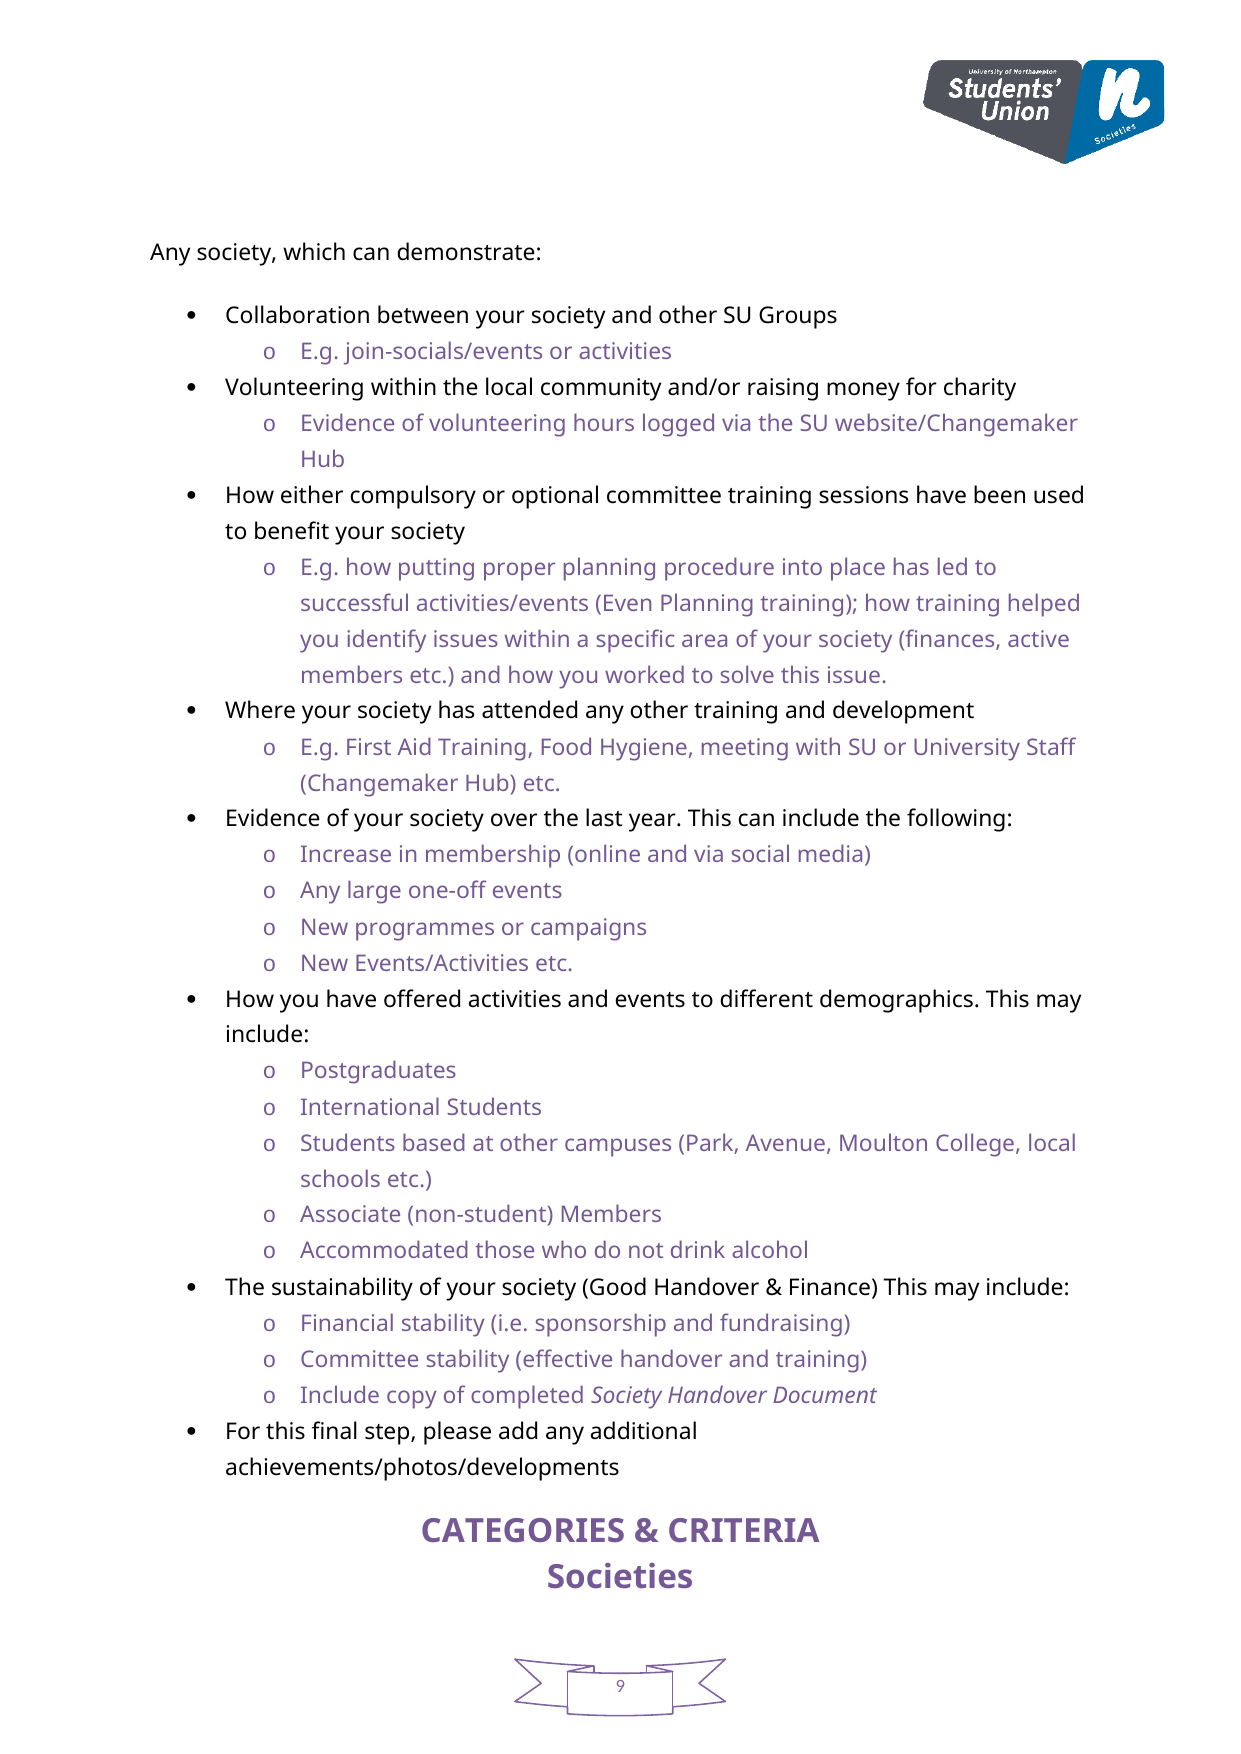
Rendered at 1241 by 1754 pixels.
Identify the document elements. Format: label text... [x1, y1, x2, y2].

list E.g. First Aid Training, Food Hygiene, meeting with SU or University Staff (Changemaker Hub) etc. [262, 730, 1090, 798]
list New Events/Activities etc. [262, 946, 1090, 978]
list Where your society has attended any other training and development [187, 694, 1090, 726]
list E.g. how putting proper planning procedure into place has led to successful activities/events (Even Planning training); how training helped you identify issues within a specific area of your society (finances, active members etc.) and how you worked to solve this issue. [262, 551, 1090, 690]
list Financial stability (i.e. sponsorship and fundraising) [262, 1306, 1090, 1338]
list Any large one-off events [262, 874, 1090, 906]
list Associate (non-student) Members [262, 1198, 1090, 1230]
list How either compulsory or optional committee training sessions have been used to benefit your society [187, 479, 1090, 546]
list Students based at other campuses (Park, Avenue, Moulton College, local schools etc.) [262, 1126, 1090, 1194]
list The sustainability of your society (Good Handover & Finance) This may include: [187, 1271, 1090, 1302]
list Evidence of volunteering hours logged via the SU website/Changemaker Hub [262, 407, 1090, 474]
list How you have offered activities and events to different demographics. This may include: [187, 982, 1090, 1050]
list Evidence of your society over the last year. This can include the following: [187, 802, 1090, 834]
list Include copy of completed Society Handover Document [262, 1378, 1090, 1410]
picture [916, 52, 1167, 166]
text Any society, which can demonstrate: [150, 236, 1090, 268]
list Accommodated those who do not drink alcohol [262, 1234, 1090, 1266]
text Societies [150, 1553, 1090, 1598]
list Increase in membership (online and via social media) [262, 838, 1090, 870]
list New programmes or campaigns [262, 910, 1090, 942]
text CATEGORIES & CRITERIA [150, 1507, 1090, 1553]
list Postgraduates [262, 1054, 1090, 1086]
list Volunteering within the local community and/or raising money for charity [187, 371, 1090, 402]
list International Students [262, 1090, 1090, 1122]
list E.g. join-socials/events or activities [262, 335, 1090, 366]
list Committee stability (effective handover and training) [262, 1342, 1090, 1374]
list Collaboration between your society and other SU Groups [187, 299, 1090, 330]
list For this final step, please add any additional achievements/photos/developments [187, 1414, 1090, 1482]
